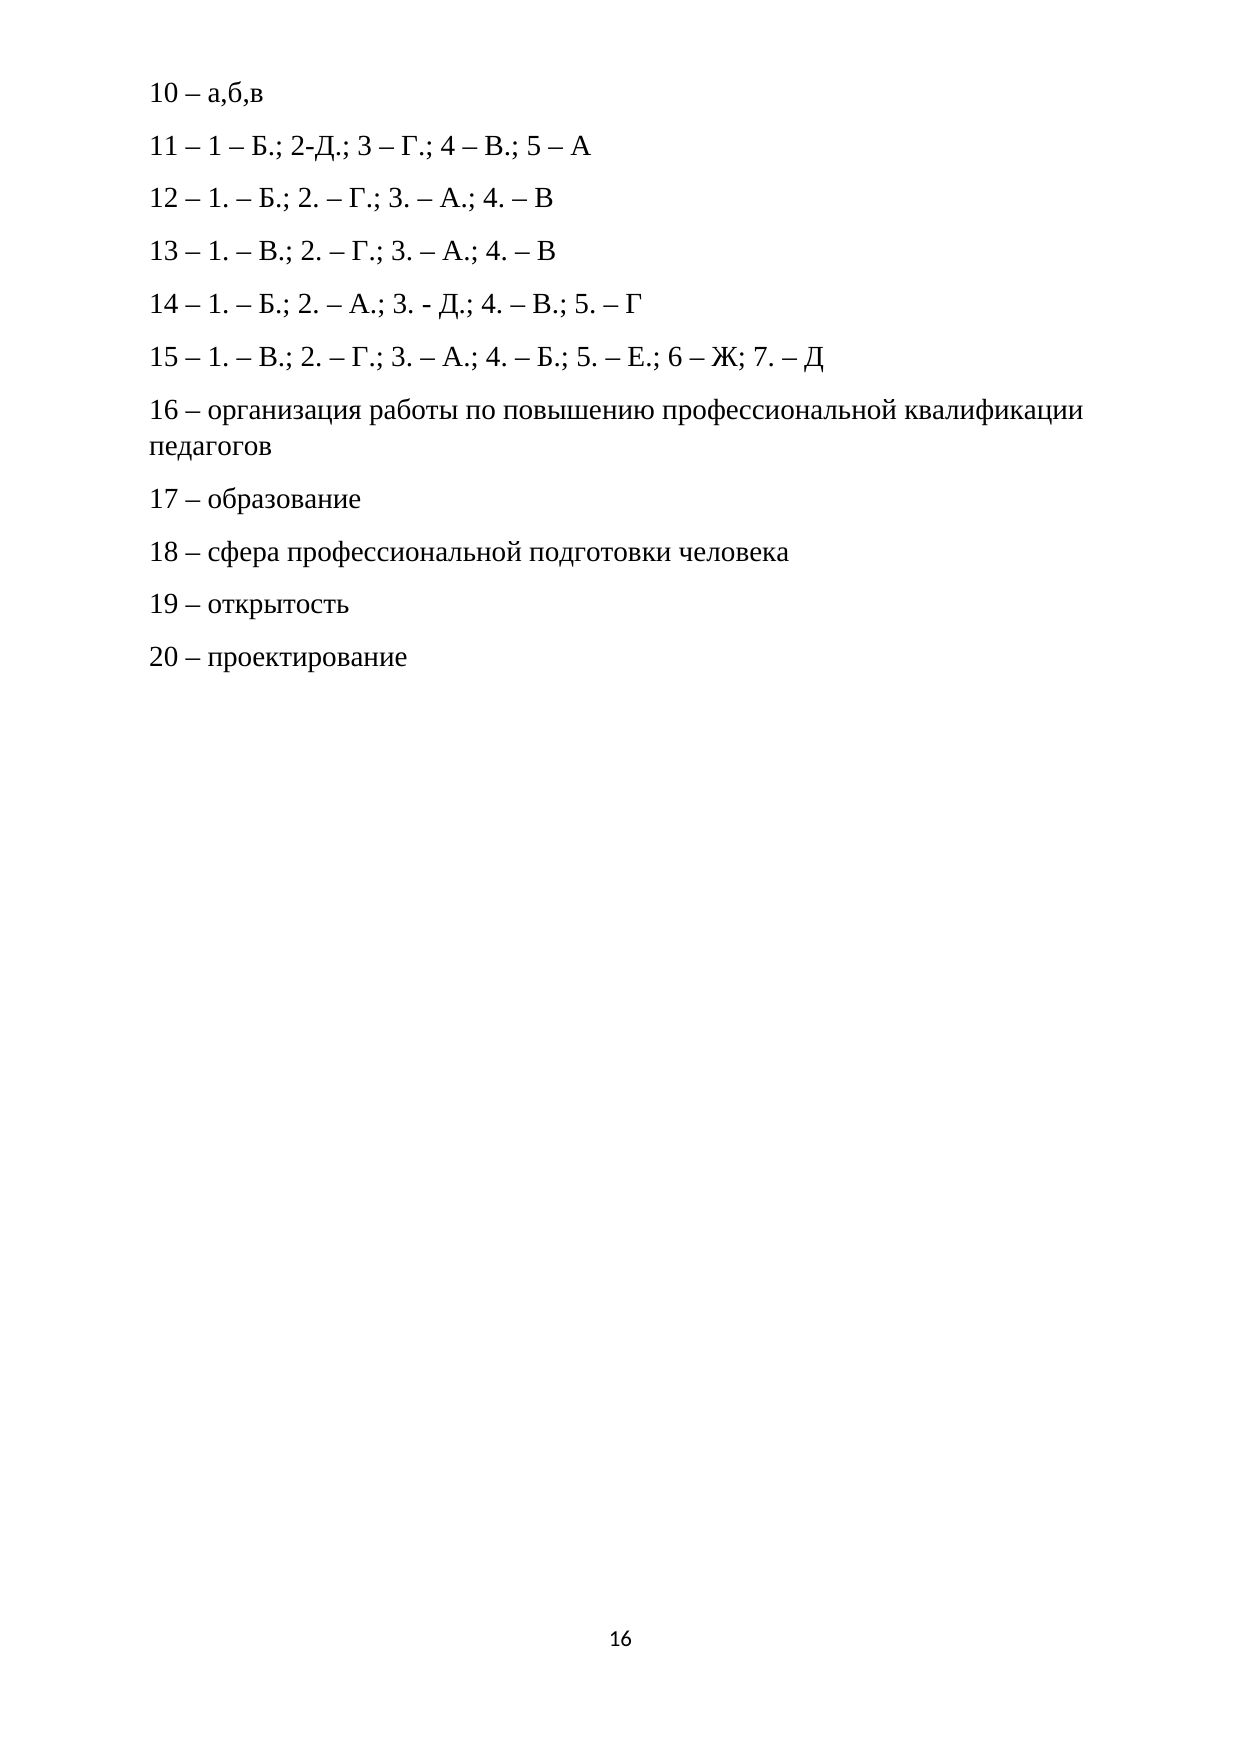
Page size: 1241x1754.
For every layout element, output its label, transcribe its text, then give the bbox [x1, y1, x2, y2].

text 15 – 1. – В.; 2. – Г.; 3. – А.; 4. – Б.; 5. – Е.; 6 – Ж; 7. – Д [149, 339, 1165, 373]
text 14 – 1. – Б.; 2. – А.; 3. - Д.; 4. – В.; 5. – Г [149, 286, 1165, 320]
text 16 – организация работы по повышению профессиональной квалификации педагогов [149, 392, 1165, 462]
text 13 – 1. – В.; 2. – Г.; 3. – А.; 4. – В [149, 233, 1165, 267]
text 18 – сфера профессиональной подготовки человека [149, 534, 1165, 567]
text 10 – а,б,в [149, 75, 1165, 108]
text 17 – образование [149, 481, 1165, 514]
text 12 – 1. – Б.; 2. – Г.; 3. – А.; 4. – В [149, 181, 1165, 214]
text 19 – открытость [149, 586, 1165, 620]
text 20 – проектирование [149, 639, 1165, 673]
text 11 – 1 – Б.; 2-Д.; 3 – Г.; 4 – В.; 5 – А [149, 128, 1165, 161]
